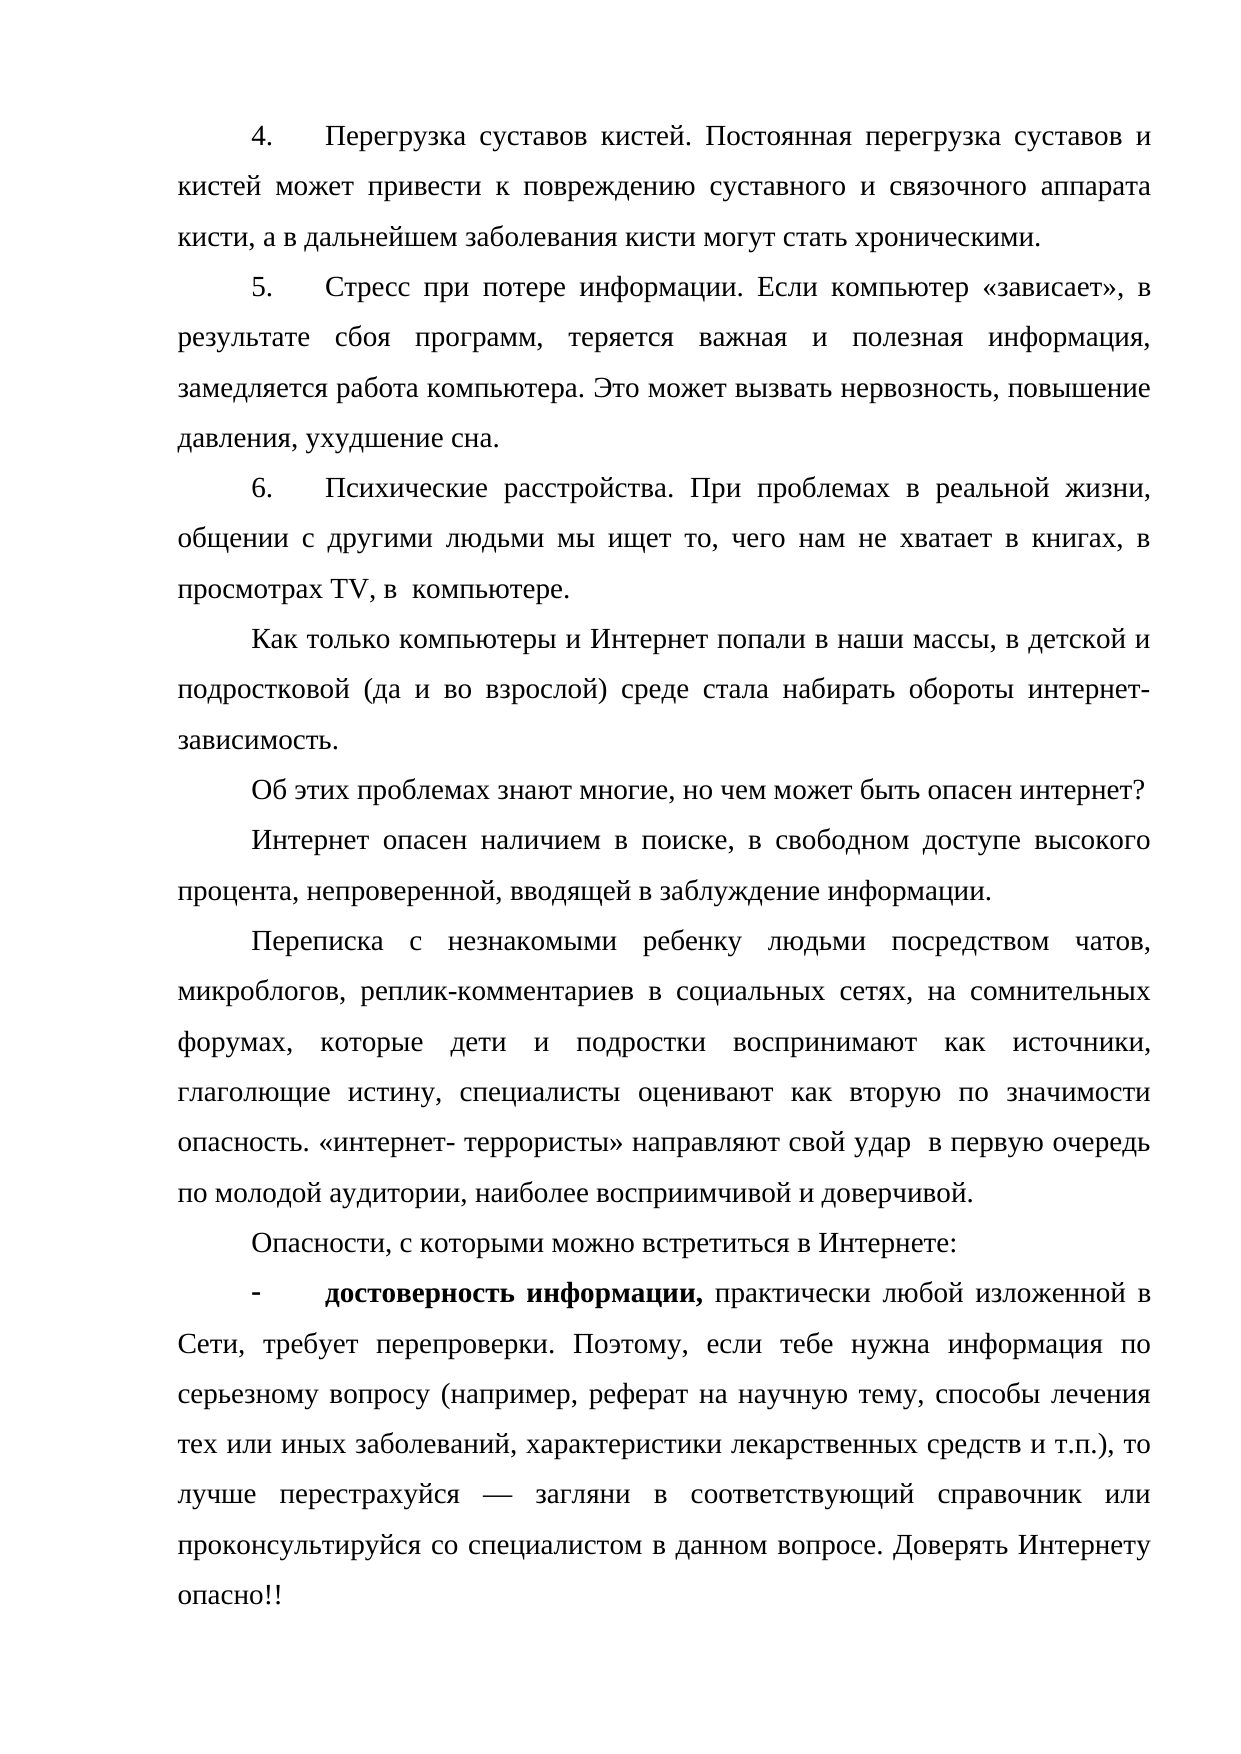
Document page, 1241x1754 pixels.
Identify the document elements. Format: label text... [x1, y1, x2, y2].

text Об этих проблемах знают многие, но чем может быть опасен интернет? [177, 772, 1152, 806]
list Перегрузка суставов кистей. Постоянная перегрузка суставов и кистей может привести к повреждению суставного и связочного аппарата кисти, а в дальнейшем заболевания кисти могут стать хроническими. [177, 118, 1152, 252]
text Переписка с незнакомыми ребенку людьми посредством чатов, микроблогов, реплик-комментариев в социальных сетях, на сомнительных форумах, которые дети и подростки воспринимают как источники, глаголющие истину, специалисты оценивают как вторую по значимости опасность. «интернет- террористы» направляют свой удар в первую очередь по молодой аудитории, наиболее восприимчивой и доверчивой. [177, 923, 1152, 1208]
text Опасности, с которыми можно встретиться в Интернете: [177, 1225, 1152, 1258]
text Интернет опасен наличием в поиске, в свободном доступе высокого процента, непроверенной, вводящей в заблуждение информации. [177, 822, 1152, 906]
list Стресс при потере информации. Если компьютер «зависает», в результате сбоя программ, теряется важная и полезная информация, замедляется работа компьютера. Это может вызвать нервозность, повышение давления, ухудшение сна. [177, 269, 1152, 453]
list достоверность информации, практически любой изложенной в Сети, требует перепроверки. Поэтому, если тебе нужна информация по серьезному вопросу (например, реферат на научную тему, способы лечения тех или иных заболеваний, характеристики лекарственных средств и т.п.), то лучше перестрахуйся — загляни в соответствующий справочник или проконсультируйся со специалистом в данном вопросе. Доверять Интернету опасно!! [177, 1275, 1152, 1611]
list Психические расстройства. При проблемах в реальной жизни, общении с другими людьми мы ищет то, чего нам не хватает в книгах, в просмотрах TV, в компьютере. [177, 470, 1152, 604]
text Как только компьютеры и Интернет попали в наши массы, в детской и подростковой (да и во взрослой) среде стала набирать обороты интернет-зависимость. [177, 621, 1152, 755]
